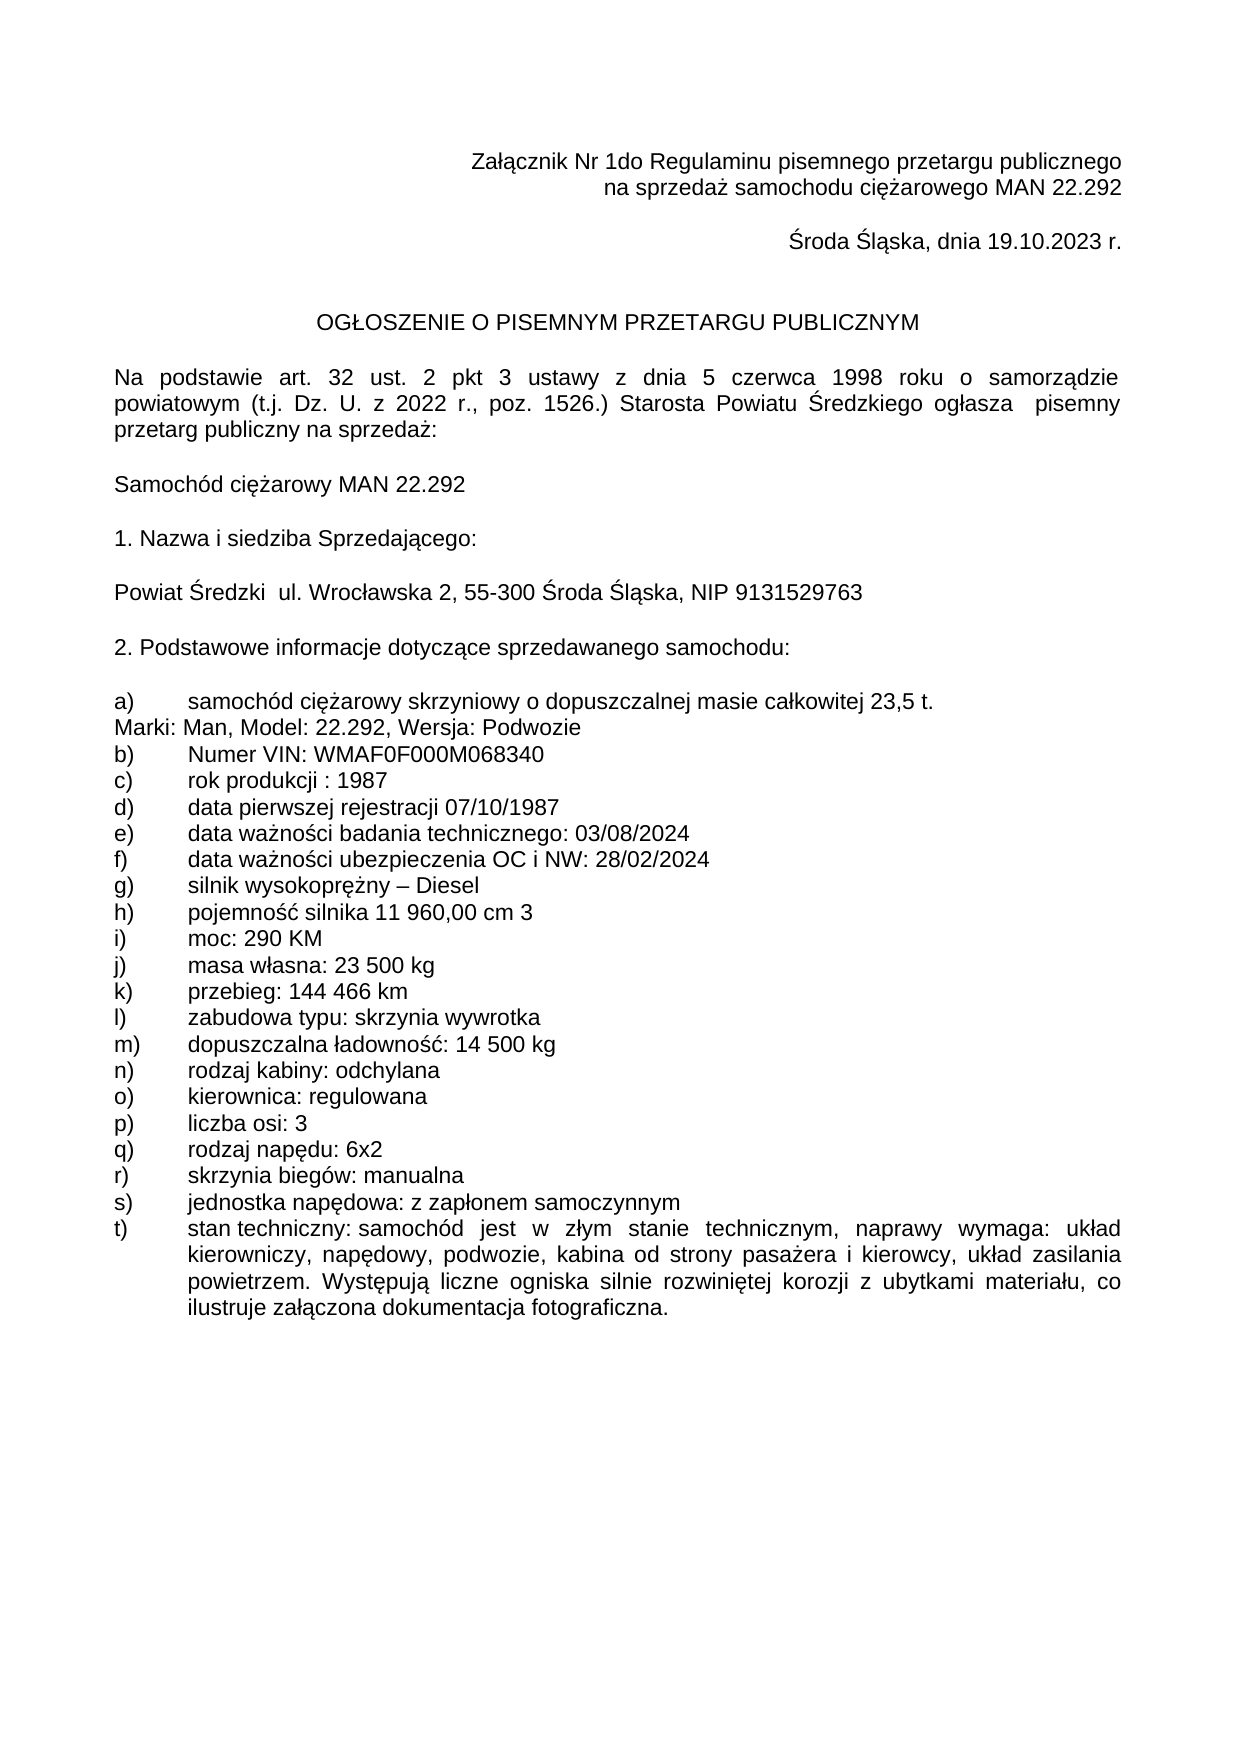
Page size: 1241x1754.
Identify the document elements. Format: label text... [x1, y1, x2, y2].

text j) masa własna: 23 500 kg [114, 952, 1122, 978]
text l) zabudowa typu: skrzynia wywrotka [114, 1004, 1122, 1031]
text r) skrzynia biegów: manualna [114, 1162, 1122, 1189]
text 1. Nazwa i siedziba Sprzedającego: [114, 525, 1122, 551]
text Na podstawie art. 32 ust. 2 pkt 3 ustawy z dnia 5 czerwca 1998 roku o samorządzie powiatowym (t.j. Dz. U. z 2022 r., poz. 1526.) Starosta Powiatu Średzkiego ogłasza pisemny przetarg publiczny na sprzedaż: [114, 363, 1122, 442]
text t) stan techniczny: samochód jest w złym stanie technicznym, naprawy wymaga: układ kierowniczy, napędowy, podwozie, kabina od strony pasażera i kierowcy, układ zasilania powietrzem. Występują liczne ogniska silnie rozwiniętej korozji z ubytkami materiału, co ilustruje załączona dokumentacja fotograficzna. [114, 1215, 1122, 1321]
text Środa Śląska, dnia 19.10.2023 r. [114, 228, 1122, 255]
text e) data ważności badania technicznego: 03/08/2024 [114, 820, 1122, 846]
text n) rodzaj kabiny: odchylana [114, 1057, 1122, 1083]
text g) silnik wysokoprężny – Diesel [114, 872, 1122, 899]
text c) rok produkcji : 1987 [114, 767, 1122, 793]
text i) moc: 290 KM [114, 925, 1122, 952]
text p) liczba osi: 3 [114, 1110, 1122, 1136]
text s) jednostka napędowa: z zapłonem samoczynnym [114, 1189, 1122, 1215]
text Powiat Średzki ul. Wrocławska 2, 55-300 Środa Śląska, NIP 9131529763 [114, 579, 1122, 606]
text o) kierownica: regulowana [114, 1083, 1122, 1110]
text Samochód ciężarowy MAN 22.292 [114, 471, 1122, 497]
text h) pojemność silnika 11 960,00 cm 3 [114, 899, 1122, 925]
text q) rodzaj napędu: 6x2 [114, 1136, 1122, 1162]
text m) dopuszczalna ładowność: 14 500 kg [114, 1031, 1122, 1057]
text na sprzedaż samochodu ciężarowego MAN 22.292 [114, 174, 1122, 200]
text 2. Podstawowe informacje dotyczące sprzedawanego samochodu: [114, 634, 1122, 660]
text Załącznik Nr 1do Regulaminu pisemnego przetargu publicznego [114, 148, 1122, 174]
text f) data ważności ubezpieczenia OC i NW: 28/02/2024 [114, 846, 1122, 872]
text OGŁOSZENIE O PISEMNYM PRZETARGU PUBLICZNYM [114, 309, 1122, 335]
text Marki: Man, Model: 22.292, Wersja: Podwozie [114, 714, 1122, 741]
text a) samochód ciężarowy skrzyniowy o dopuszczalnej masie całkowitej 23,5 t. [114, 688, 1122, 714]
text k) przebieg: 144 466 km [114, 978, 1122, 1004]
text d) data pierwszej rejestracji 07/10/1987 [114, 793, 1122, 820]
text b) Numer VIN: WMAF0F000M068340 [114, 741, 1122, 767]
